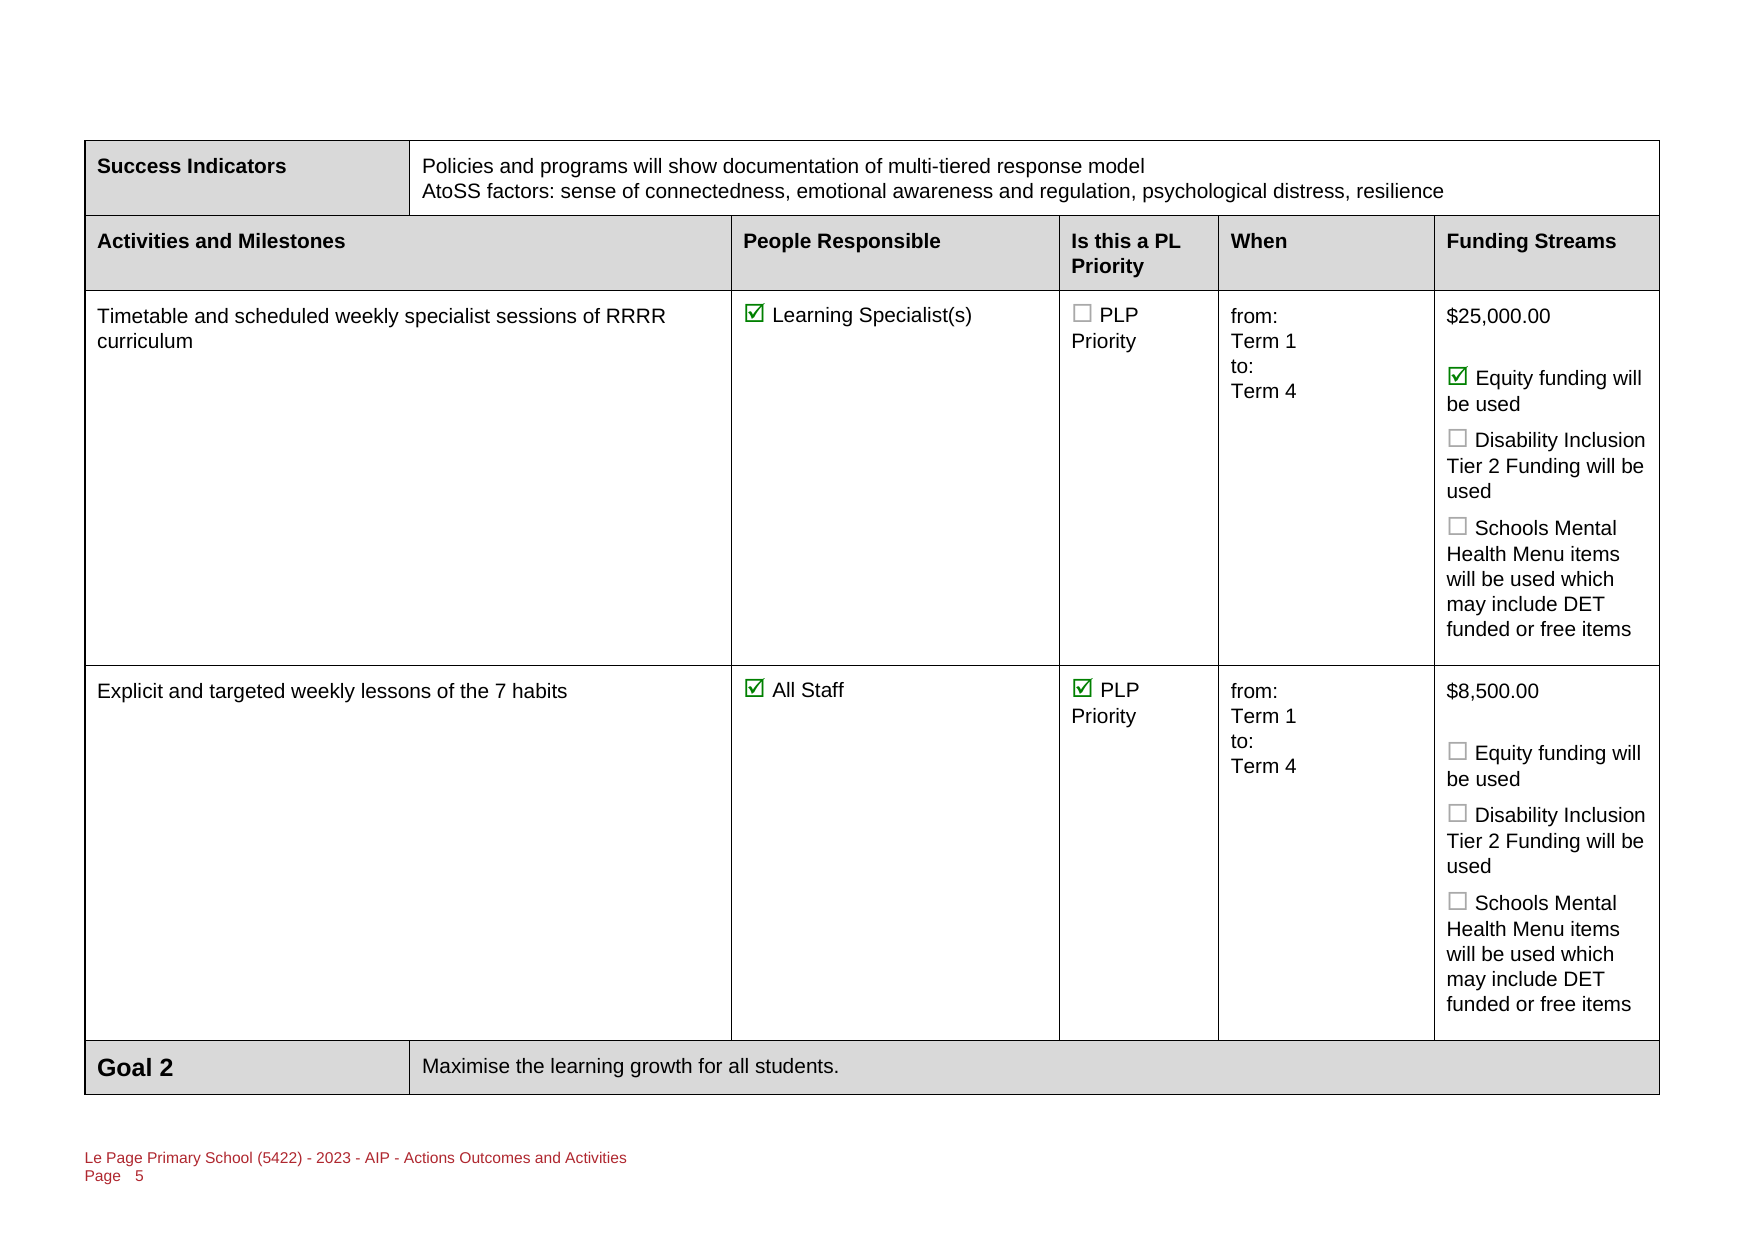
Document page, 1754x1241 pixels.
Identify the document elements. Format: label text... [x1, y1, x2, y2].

table_cell PLP Priority [1060, 291, 1218, 665]
table_cell Policies and programs will show documentation of multi-tiered response model AtoSS factors: sense of connectedness, emotional awareness and regulation, psychological distress, resilience [410, 141, 1659, 215]
table_cell Maximise the learning growth for all students. [410, 1041, 1659, 1094]
table_cell People Responsible [732, 216, 1059, 290]
table_cell Explicit and targeted weekly lessons of the 7 habits [86, 666, 731, 1040]
table_cell Is this a PL Priority [1060, 216, 1218, 290]
table_cell PLP Priority [1060, 666, 1218, 1040]
table_cell $25,000.00 Equity funding will be used Disability Inclusion Tier 2 Funding will be used Schools Mental Health Menu items will be used which may include DET funded or free items [1435, 291, 1659, 665]
table_cell from: Term 1 to: Term 4 [1219, 666, 1434, 1040]
table_cell Funding Streams [1435, 216, 1659, 290]
table_cell Activities and Milestones [86, 216, 731, 290]
table_cell from: Term 1 to: Term 4 [1219, 291, 1434, 665]
table_cell All Staff [732, 666, 1059, 1040]
table_cell When [1219, 216, 1434, 290]
table_cell Learning Specialist(s) [732, 291, 1059, 665]
table_cell Goal 2 [86, 1041, 409, 1094]
table_cell Success Indicators [86, 141, 409, 215]
table_cell Timetable and scheduled weekly specialist sessions of RRRR curriculum [86, 291, 731, 665]
table_cell $8,500.00 Equity funding will be used Disability Inclusion Tier 2 Funding will be used Schools Mental Health Menu items will be used which may include DET funded or free items [1435, 666, 1659, 1040]
